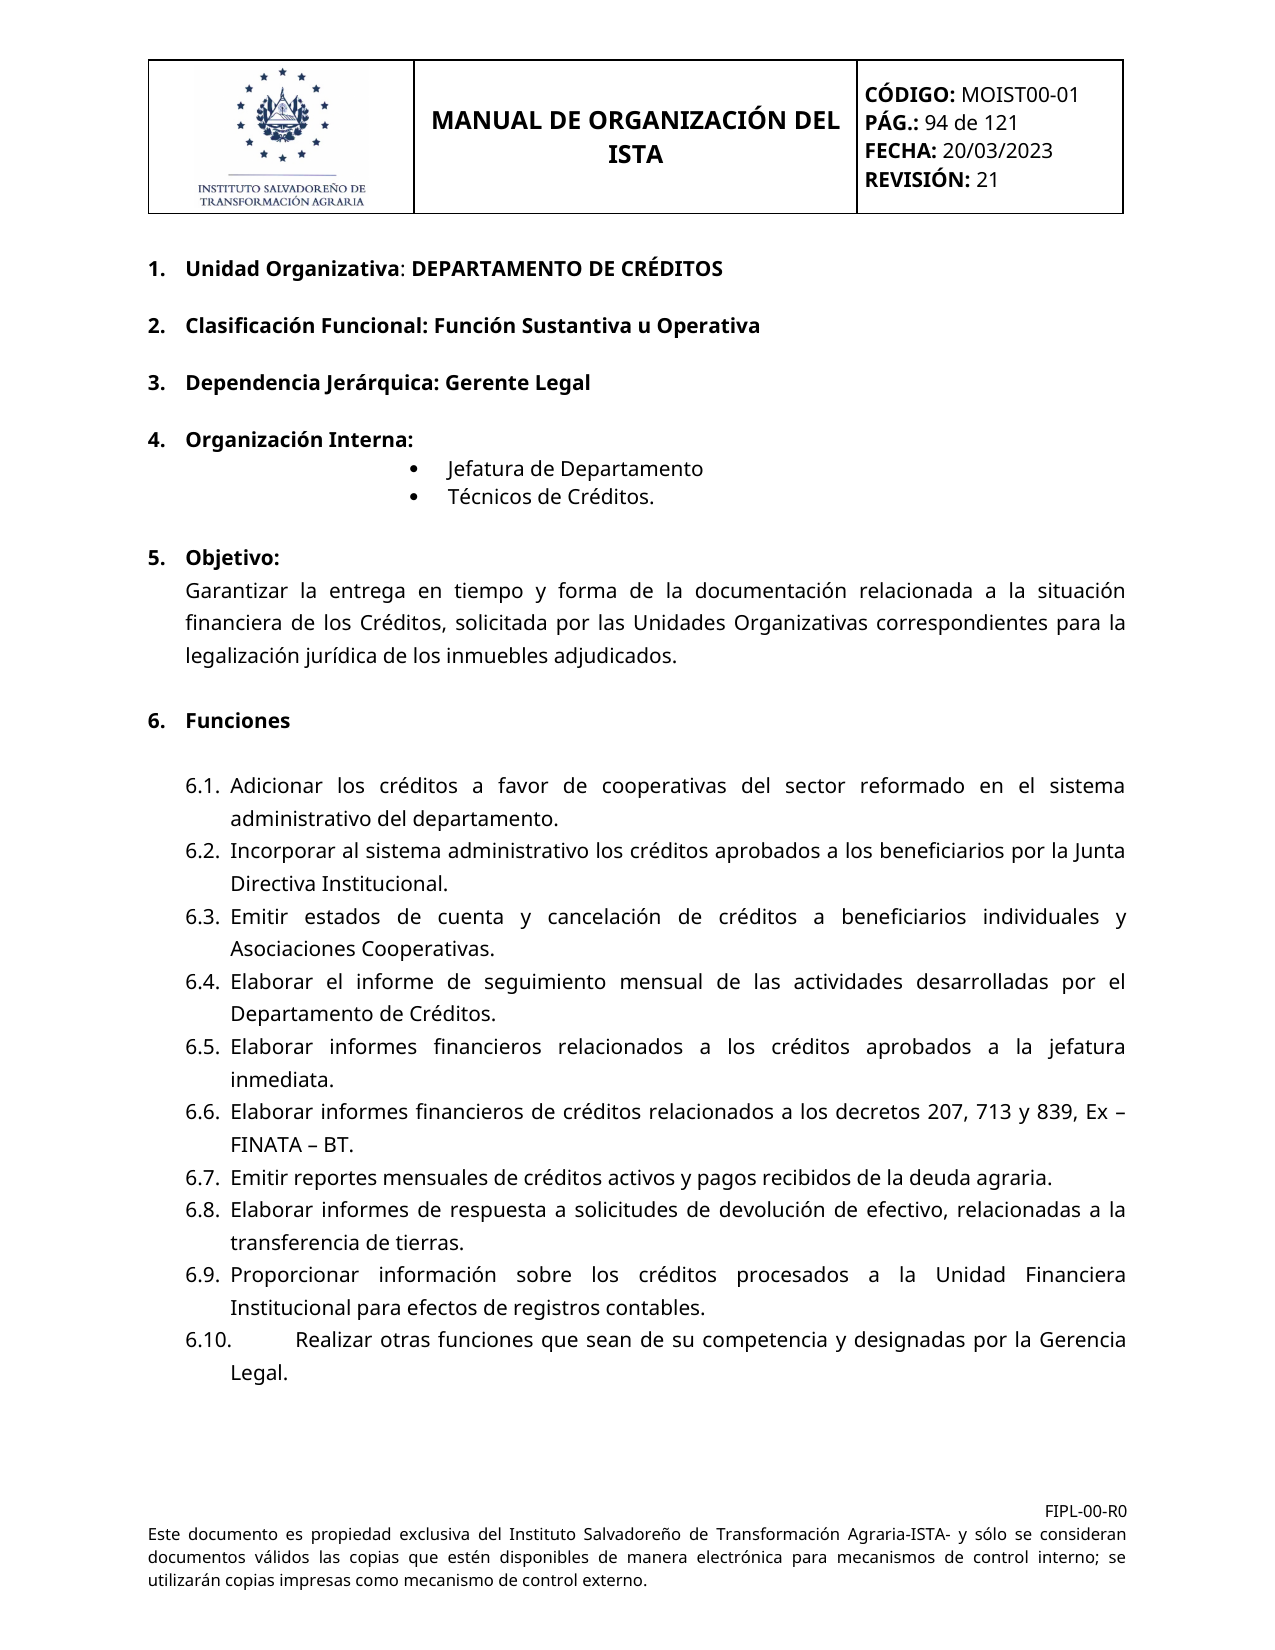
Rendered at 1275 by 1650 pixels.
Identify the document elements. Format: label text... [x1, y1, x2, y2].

list Dependencia Jerárquica: Gerente Legal [148, 368, 1127, 397]
list Jefatura de Departamento [410, 454, 1127, 482]
list Organización Interna: [148, 425, 1127, 454]
list Funciones [148, 706, 1127, 734]
list Elaborar el informe de seguimiento mensual de las actividades desarrolladas por el Departamento de Créditos. [185, 967, 1127, 1028]
list Proporcionar información sobre los créditos procesados a la Unidad Financiera Institucional para efectos de registros contables. [185, 1260, 1127, 1321]
list Elaborar informes de respuesta a solicitudes de devolución de efectivo, relacionadas a la transferencia de tierras. [185, 1195, 1127, 1256]
list Objetivo: [148, 543, 1127, 572]
list Emitir reportes mensuales de créditos activos y pagos recibidos de la deuda agraria. [185, 1163, 1127, 1191]
list Realizar otras funciones que sean de su competencia y designadas por la Gerencia Legal. [185, 1326, 1127, 1387]
list Técnicos de Créditos. [410, 482, 1127, 511]
list Emitir estados de cuenta y cancelación de créditos a beneficiarios individuales y Asociaciones Cooperativas. [185, 902, 1127, 963]
list Clasificación Funcional: Función Sustantiva u Operativa [148, 311, 1127, 340]
list Elaborar informes financieros de créditos relacionados a los decretos 207, 713 y 839, Ex – FINATA – BT. [185, 1097, 1127, 1158]
list Incorporar al sistema administrativo los créditos aprobados a los beneficiarios por la Junta Directiva Institucional. [185, 837, 1127, 898]
list Elaborar informes financieros relacionados a los créditos aprobados a la jefatura inmediata. [185, 1032, 1127, 1093]
list Unidad Organizativa: DEPARTAMENTO DE CRÉDITOS [148, 254, 1127, 283]
list Adicionar los créditos a favor de cooperativas del sector reformado en el sistema administrativo del departamento. [185, 771, 1127, 832]
text Garantizar la entrega en tiempo y forma de la documentación relacionada a la situación financiera de los Créditos, solicitada por las Unidades Organizativas correspondientes para la legalización jurídica de los inmuebles adjudicados. [185, 576, 1127, 669]
picture [194, 65, 369, 208]
